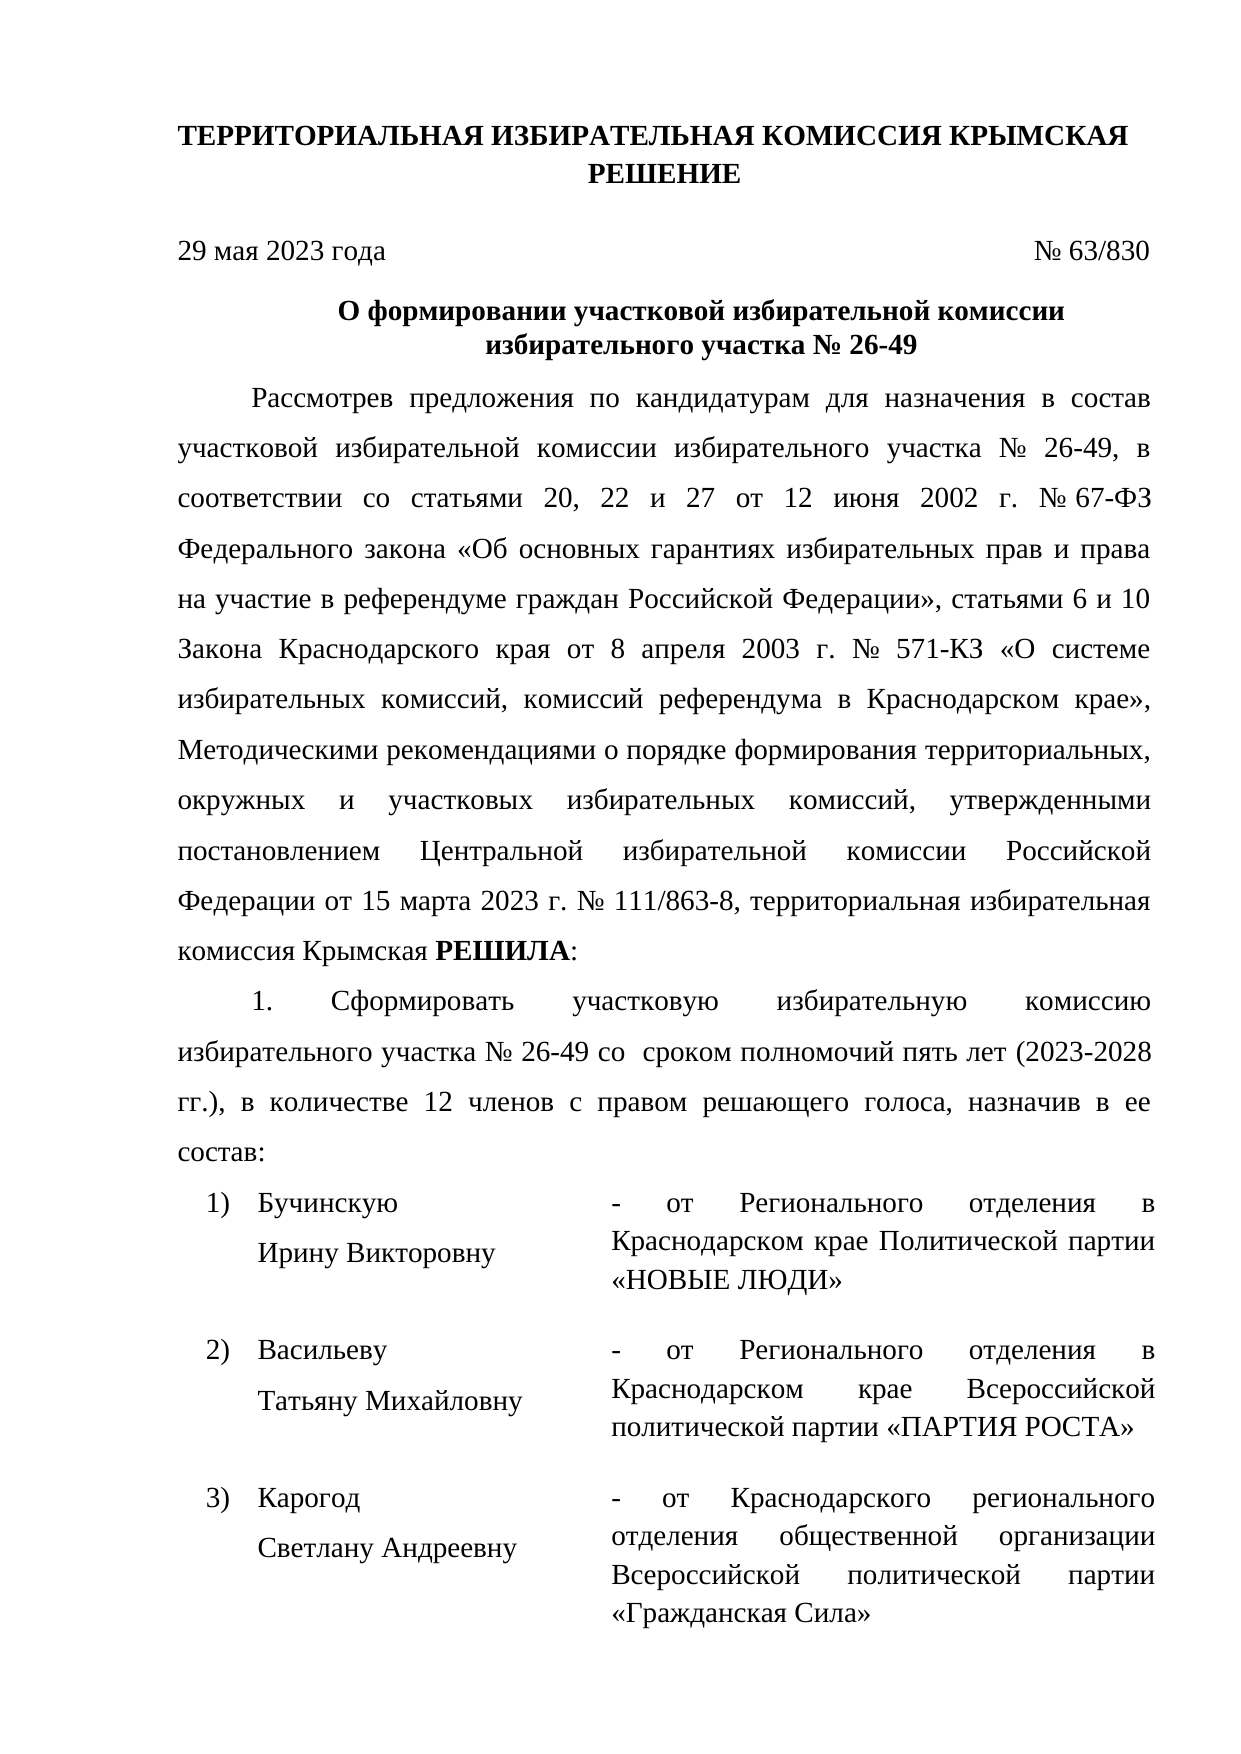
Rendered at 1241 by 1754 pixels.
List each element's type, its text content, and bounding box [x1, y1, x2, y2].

text 1. Сформировать участковую избирательную комиссию избирательного участка № 26-49 со сроком полномочий пять лет (2023-2028 гг.), в количестве 12 членов с правом решающего голоса, назначив в ее состав: [177, 983, 1152, 1168]
text ТЕРРИТОРИАЛЬНАЯ ИЗБИРАТЕЛЬНАЯ КОМИССИЯ КРЫМСКАЯ [177, 118, 1152, 152]
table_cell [594, 1480, 1167, 1633]
text избирательного участка № 26-49 [177, 327, 1152, 361]
text Рассмотрев предложения по кандидатурам для назначения в состав участковой избирательной комиссии избирательного участка № 26-49, в соответствии со статьями 20, 22 и 27 от 12 июня 2002 г. № 67-ФЗ Федерального закона «Об основных гарантиях избирательных прав и права на участие в референдуме граждан Российской Федерации», статьями 6 и 10 Закона Краснодарского края от 8 апреля 2003 г. № 571-КЗ «О системе избирательных комиссий, комиссий референдума в Краснодарском крае», Методическими рекомендациями о порядке формирования территориальных, окружных и участковых избирательных комиссий, утвержденными постановлением Центральной избирательной комиссии Российской Федерации от 15 марта 2023 г. № 111/863-8, территориальная избирательная комиссия Крымская РЕШИЛА: [177, 380, 1152, 967]
table_cell [181, 1332, 246, 1480]
table_cell [181, 1480, 246, 1633]
text О формировании участковой избирательной комиссии [177, 293, 1152, 327]
table_header Бучинскую Ирину Викторовну [246, 1185, 594, 1332]
table_cell - от Регионального отделения в Краснодарском крае Всероссийской политической партии «ПАРТИЯ РОСТА» [594, 1332, 1167, 1480]
table_header [181, 1185, 246, 1332]
table_cell Васильеву Татьяну Михайловну [246, 1332, 594, 1480]
subtitle РЕШЕНИЕ [177, 157, 1152, 190]
table_header - от Регионального отделения в Краснодарском крае Политической партии «НОВЫЕ ЛЮДИ» [594, 1185, 1167, 1332]
text 29 мая 2023 года № 63/830 [177, 233, 1152, 267]
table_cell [246, 1480, 594, 1633]
